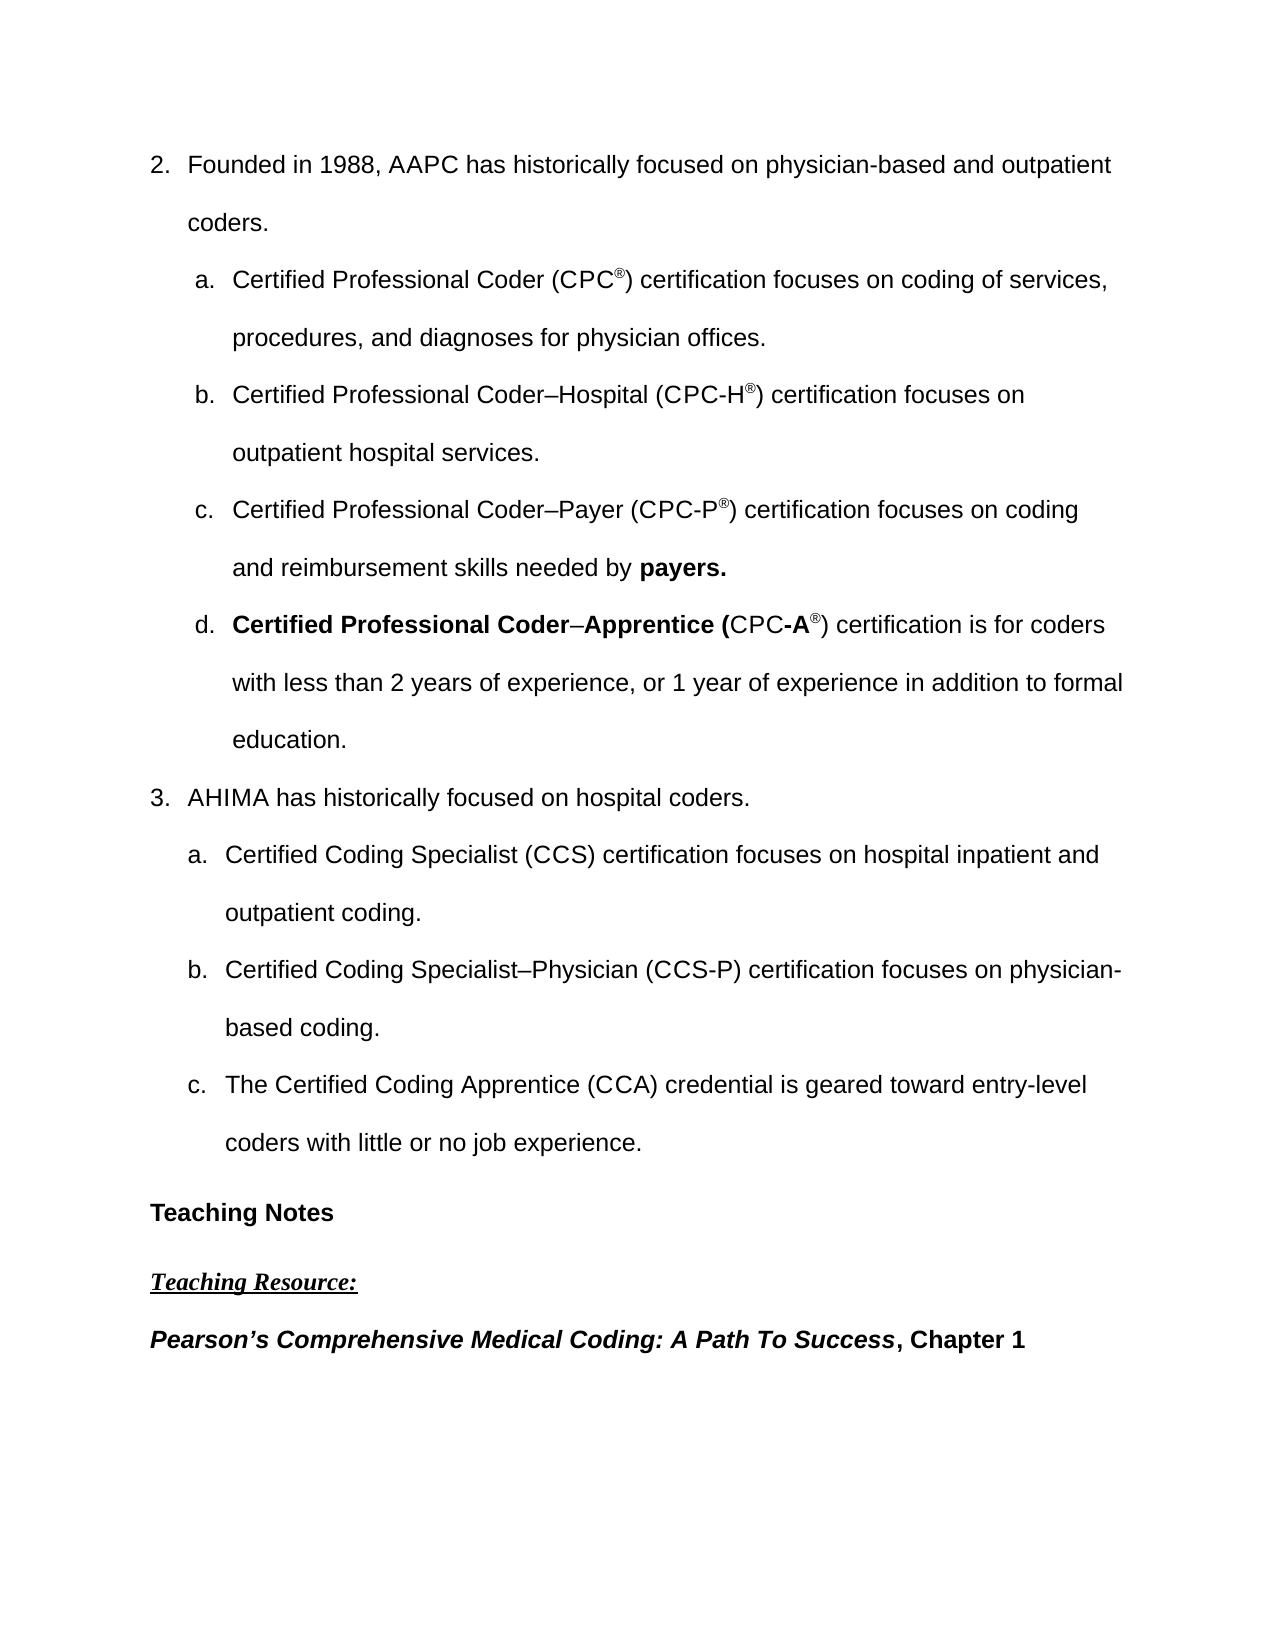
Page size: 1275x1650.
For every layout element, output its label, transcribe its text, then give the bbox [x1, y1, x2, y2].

list Certified Professional Coder–Apprentice (C P C-A®) certification is for coders with less than 2 years of experience, or 1 year of experience in addition to formal education. [194, 610, 1125, 754]
list Certified Professional Coder–Hospital (C P C-H®) certification focuses on outpatient hospital services. [194, 380, 1125, 466]
subtitle Teaching Notes [150, 1197, 1125, 1226]
list A H I M A has historically focused on hospital coders. [150, 782, 1125, 811]
list Certified Professional Coder–Payer (C P C-P®) certification focuses on coding and reimbursement skills needed by payers. [194, 495, 1125, 581]
list The Certified Coding Apprentice (C C A) credential is geared toward entry-level coders with little or no job experience. [187, 1070, 1125, 1156]
list Founded in 1988, A A P C has historically focused on physician-based and outpatient coders. [150, 150, 1125, 236]
text Pearson’s Comprehensive Medical Coding: A Path To Success, Chapter 1 [150, 1325, 1125, 1354]
list Certified Professional Coder (C P C®) certification focuses on coding of services, procedures, and diagnoses for physician offices. [194, 265, 1125, 351]
subtitle Teaching Resource: [150, 1267, 1125, 1296]
list Certified Coding Specialist (C C S) certification focuses on hospital inpatient and outpatient coding. [187, 840, 1125, 926]
list Certified Coding Specialist–Physician (C C S-P) certification focuses on physician-based coding. [187, 955, 1125, 1041]
